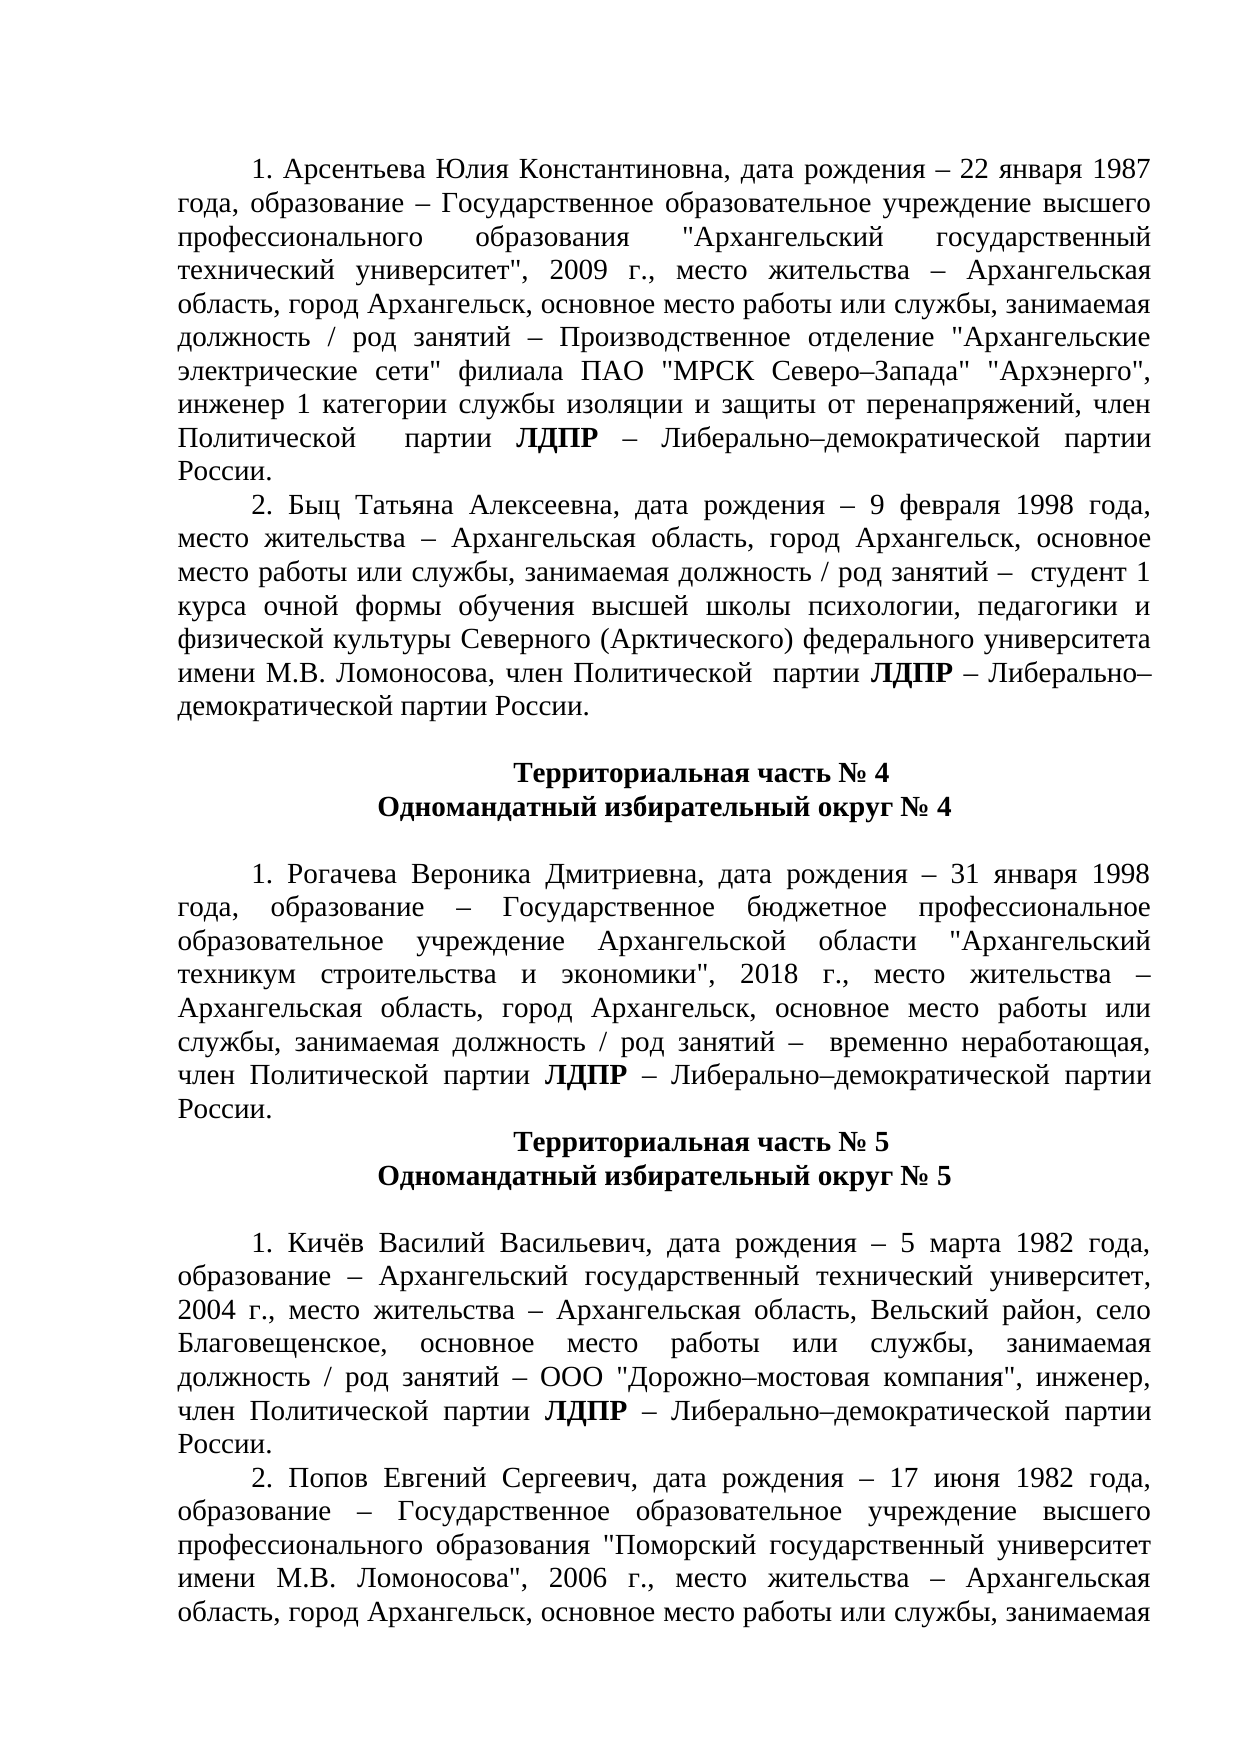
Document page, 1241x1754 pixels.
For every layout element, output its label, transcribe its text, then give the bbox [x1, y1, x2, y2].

text 1. Арсентьева Юлия Константиновна, дата рождения – 22 января 1987 года, образование – Государственное образовательное учреждение высшего профессионального образования "Архангельский государственный технический университет", 2009 г., место жительства – Архангельская область, город Архангельск, основное место работы или службы, занимаемая должность / род занятий – Производственное отделение "Архангельские электрические сети" филиала ПАО "МРСК Северо–Запада" "Архэнерго", инженер 1 категории службы изоляции и защиты от перенапряжений, член Политической партии ЛДПР – Либерально–демократической партии России. [177, 152, 1152, 487]
text Территориальная часть № 5 Одномандатный избирательный округ № 5 [177, 1124, 1152, 1191]
text 1. Кичёв Василий Васильевич, дата рождения – 5 марта 1982 года, образование – Архангельский государственный технический университет, 2004 г., место жительства – Архангельская область, Вельский район, село Благовещенское, основное место работы или службы, занимаемая должность / род занятий – ООО "Дорожно–мостовая компания", инженер, член Политической партии ЛДПР – Либерально–демократической партии России. [177, 1225, 1152, 1460]
text Территориальная часть № 4 Одномандатный избирательный округ № 4 [177, 755, 1152, 822]
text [177, 1460, 1152, 1627]
text 1. Рогачева Вероника Дмитриевна, дата рождения – 31 января 1998 года, образование – Государственное бюджетное профессиональное образовательное учреждение Архангельской области "Архангельский техникум строительства и экономики", 2018 г., место жительства – Архангельская область, город Архангельск, основное место работы или службы, занимаемая должность / род занятий – временно неработающая, член Политической партии ЛДПР – Либерально–демократической партии России. [177, 856, 1152, 1124]
text 2. Быц Татьяна Алексеевна, дата рождения – 9 февраля 1998 года, место жительства – Архангельская область, город Архангельск, основное место работы или службы, занимаемая должность / род занятий – студент 1 курса очной формы обучения высшей школы психологии, педагогики и физической культуры Северного (Арктического) федерального университета имени М.В. Ломоносова, член Политической партии ЛДПР – Либерально–демократической партии России. [177, 487, 1152, 722]
